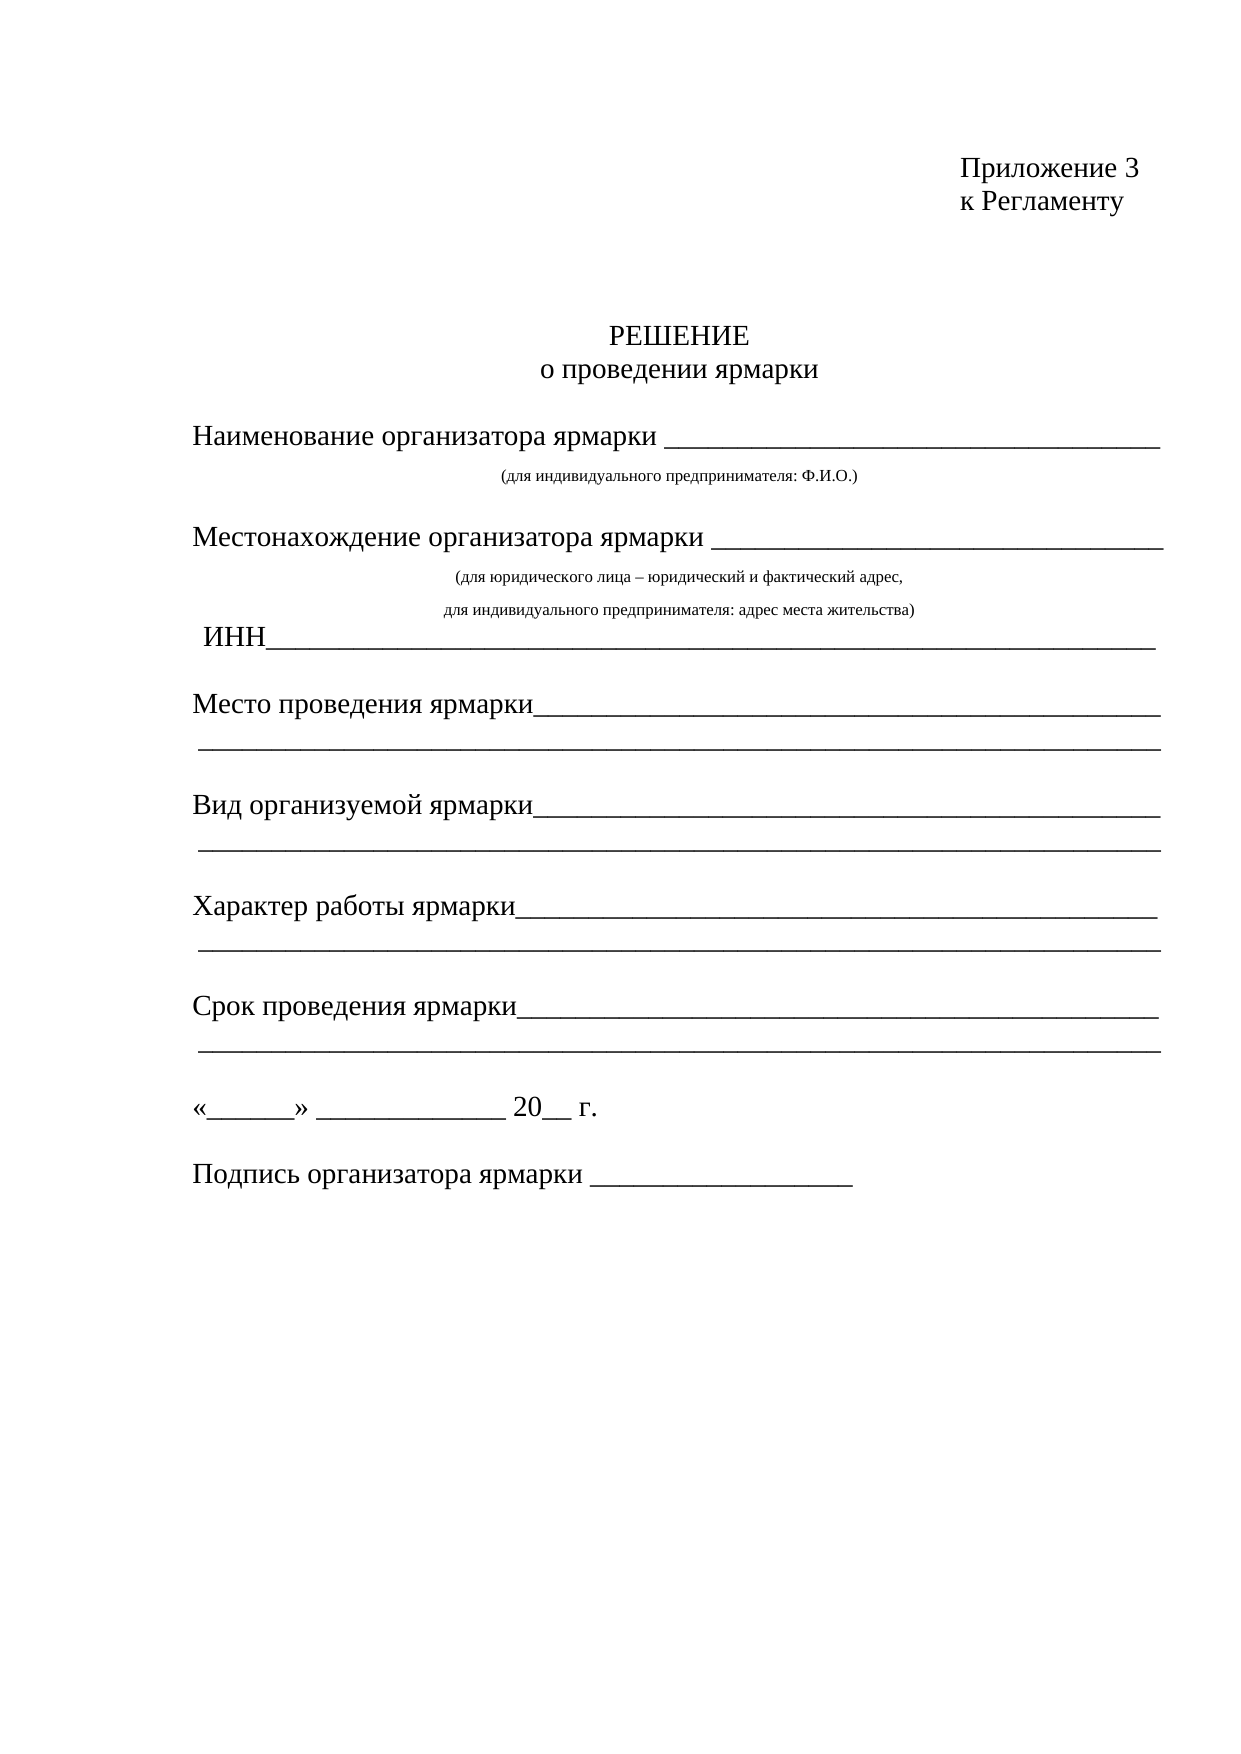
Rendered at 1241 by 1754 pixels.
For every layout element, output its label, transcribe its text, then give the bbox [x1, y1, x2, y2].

text (для юридического лица – юридический и фактический адрес, [192, 552, 1167, 586]
text к Регламенту [192, 183, 1167, 217]
text Наименование организатора ярмарки __________________________________ [192, 418, 1167, 452]
text Характер работы ярмарки____________________________________________ [192, 888, 1167, 921]
text __________________________________________________________________ [192, 821, 1167, 854]
text __________________________________________________________________ [192, 1022, 1167, 1056]
text Подпись организатора ярмарки __________________ [192, 1156, 1167, 1190]
text РЕШЕНИЕ [192, 318, 1167, 351]
text Местонахождение организатора ярмарки _______________________________ [192, 519, 1167, 552]
text Срок проведения ярмарки____________________________________________ [192, 988, 1167, 1022]
text ИНН_____________________________________________________________ [192, 619, 1167, 653]
text о проведении ярмарки [192, 351, 1167, 385]
text для индивидуального предпринимателя: адрес места жительства) [192, 586, 1167, 619]
text «______» _____________ 20__ г. [192, 1089, 1167, 1123]
text Место проведения ярмарки___________________________________________ [192, 687, 1167, 720]
text __________________________________________________________________ [192, 921, 1167, 955]
text Вид организуемой ярмарки___________________________________________ [192, 787, 1167, 821]
text Приложение 3 [192, 150, 1167, 183]
text __________________________________________________________________ [192, 720, 1167, 754]
text (для индивидуального предпринимателя: Ф.И.О.) [192, 452, 1167, 485]
